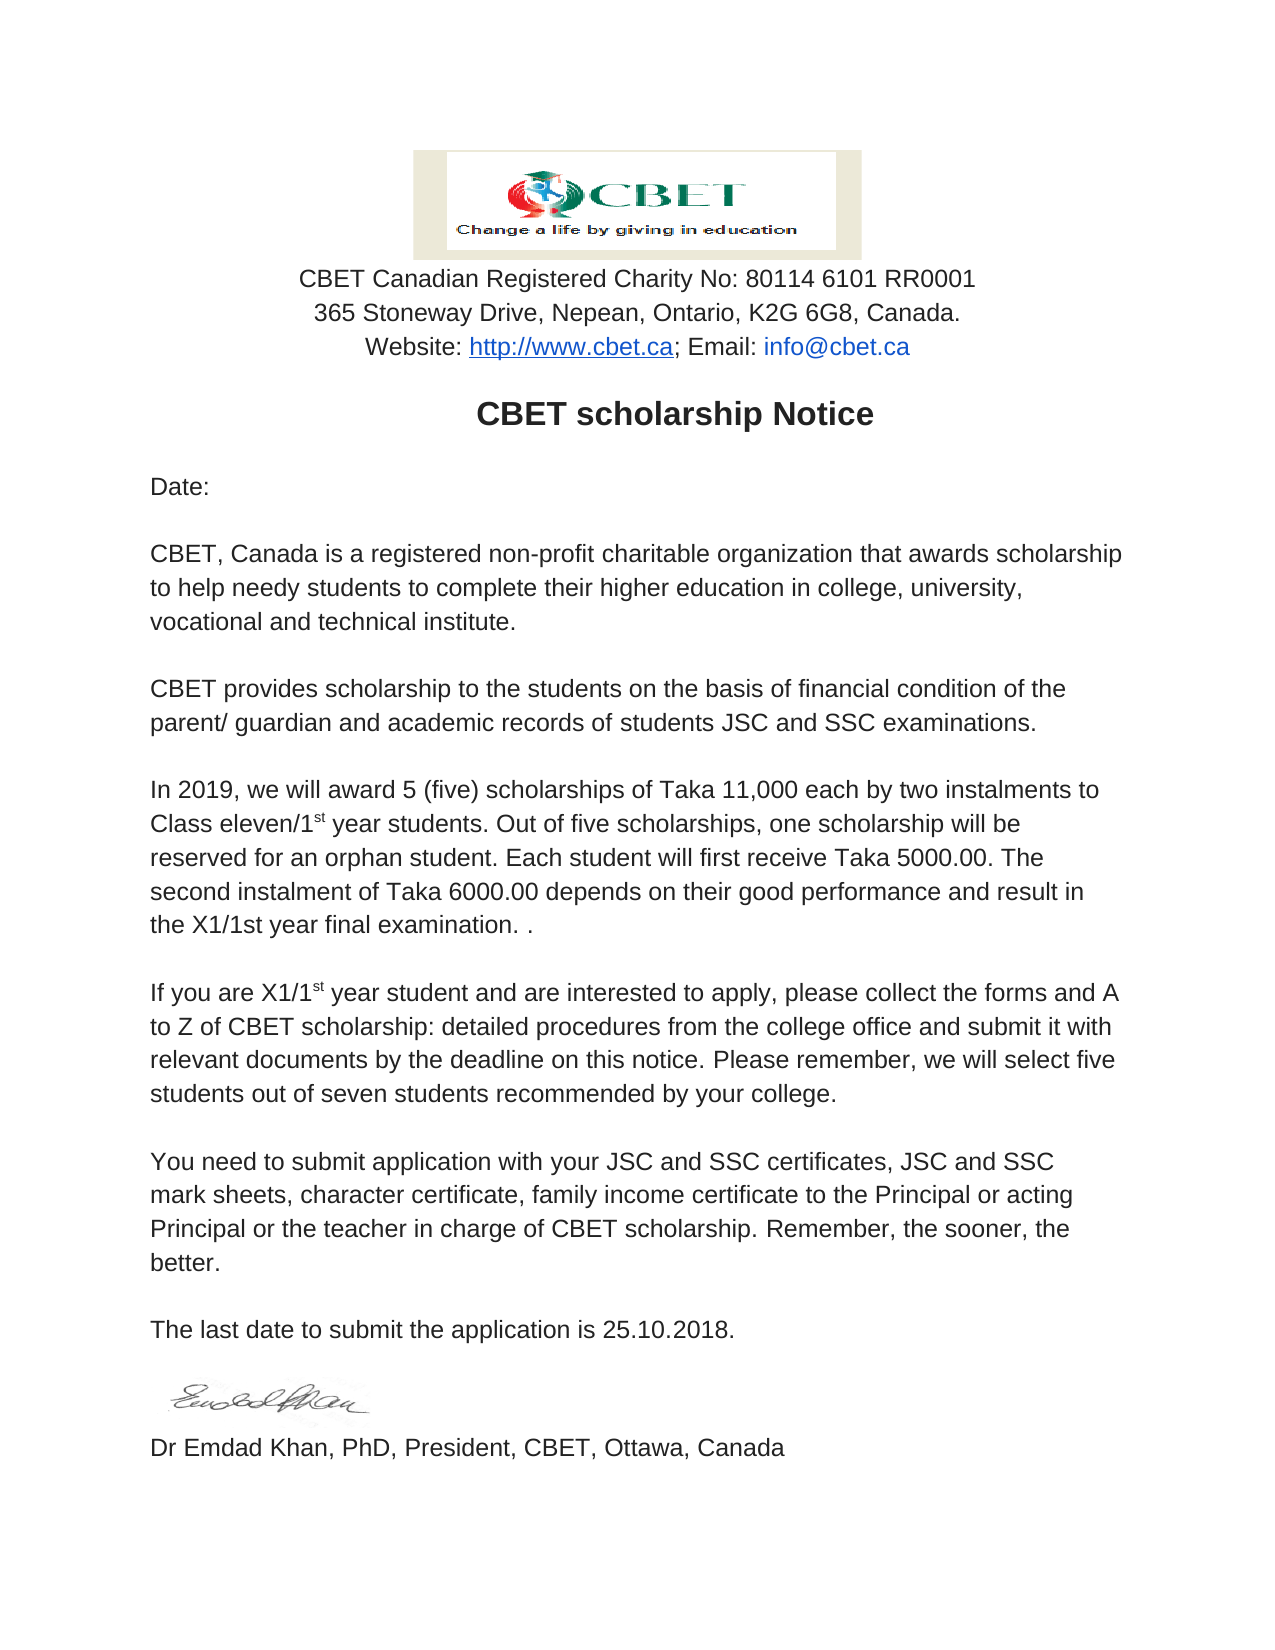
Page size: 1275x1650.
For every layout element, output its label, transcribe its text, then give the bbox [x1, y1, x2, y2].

text Website: http://www.cbet.ca; Email: info@cbet.ca [150, 327, 1125, 361]
text Dr Emdad Khan, PhD, President, CBET, Ottawa, Canada [150, 1428, 1125, 1462]
text Date: [150, 467, 1125, 500]
text 365 Stoneway Drive, Nepean, Ontario, K2G 6G8, Canada. [150, 293, 1125, 327]
text If you are X1/1st year student and are interested to apply, please collect the forms and A to Z of CBET scholarship: detailed procedures from the college office and submit it with relevant documents by the deadline on this notice. Please remember, we will select five students out of seven students recommended by your college. [150, 939, 1125, 1108]
text CBET scholarship Notice [150, 394, 1125, 467]
text CBET, Canada is a registered non-profit charitable organization that awards scholarship to help needy students to complete their higher education in college, university, vocational and technical institute. [150, 534, 1125, 669]
text In 2019, we will award 5 (five) scholarships of Taka 11,000 each by two instalments to Class eleven/1st year students. Out of five scholarships, one scholarship will be reserved for an orphan student. Each student will first receive Taka 5000.00. The second instalment of Taka 6000.00 depends on their good performance and result in the X1/1st year final examination. . [150, 737, 1125, 939]
text CBET Canadian Registered Charity No: 80114 6101 RR0001 [150, 259, 1125, 293]
text You need to submit application with your JSC and SSC certificates, JSC and SSC mark sheets, character certificate, family income certificate to the Principal or acting Principal or the teacher in charge of CBET scholarship. Remember, the sooner, the better. [150, 1108, 1125, 1277]
text The last date to submit the application is 25.10.2018. [150, 1310, 1125, 1344]
picture [413, 150, 862, 260]
text CBET provides scholarship to the students on the basis of financial condition of the parent/ guardian and academic records of students JSC and SSC examinations. [150, 669, 1125, 737]
